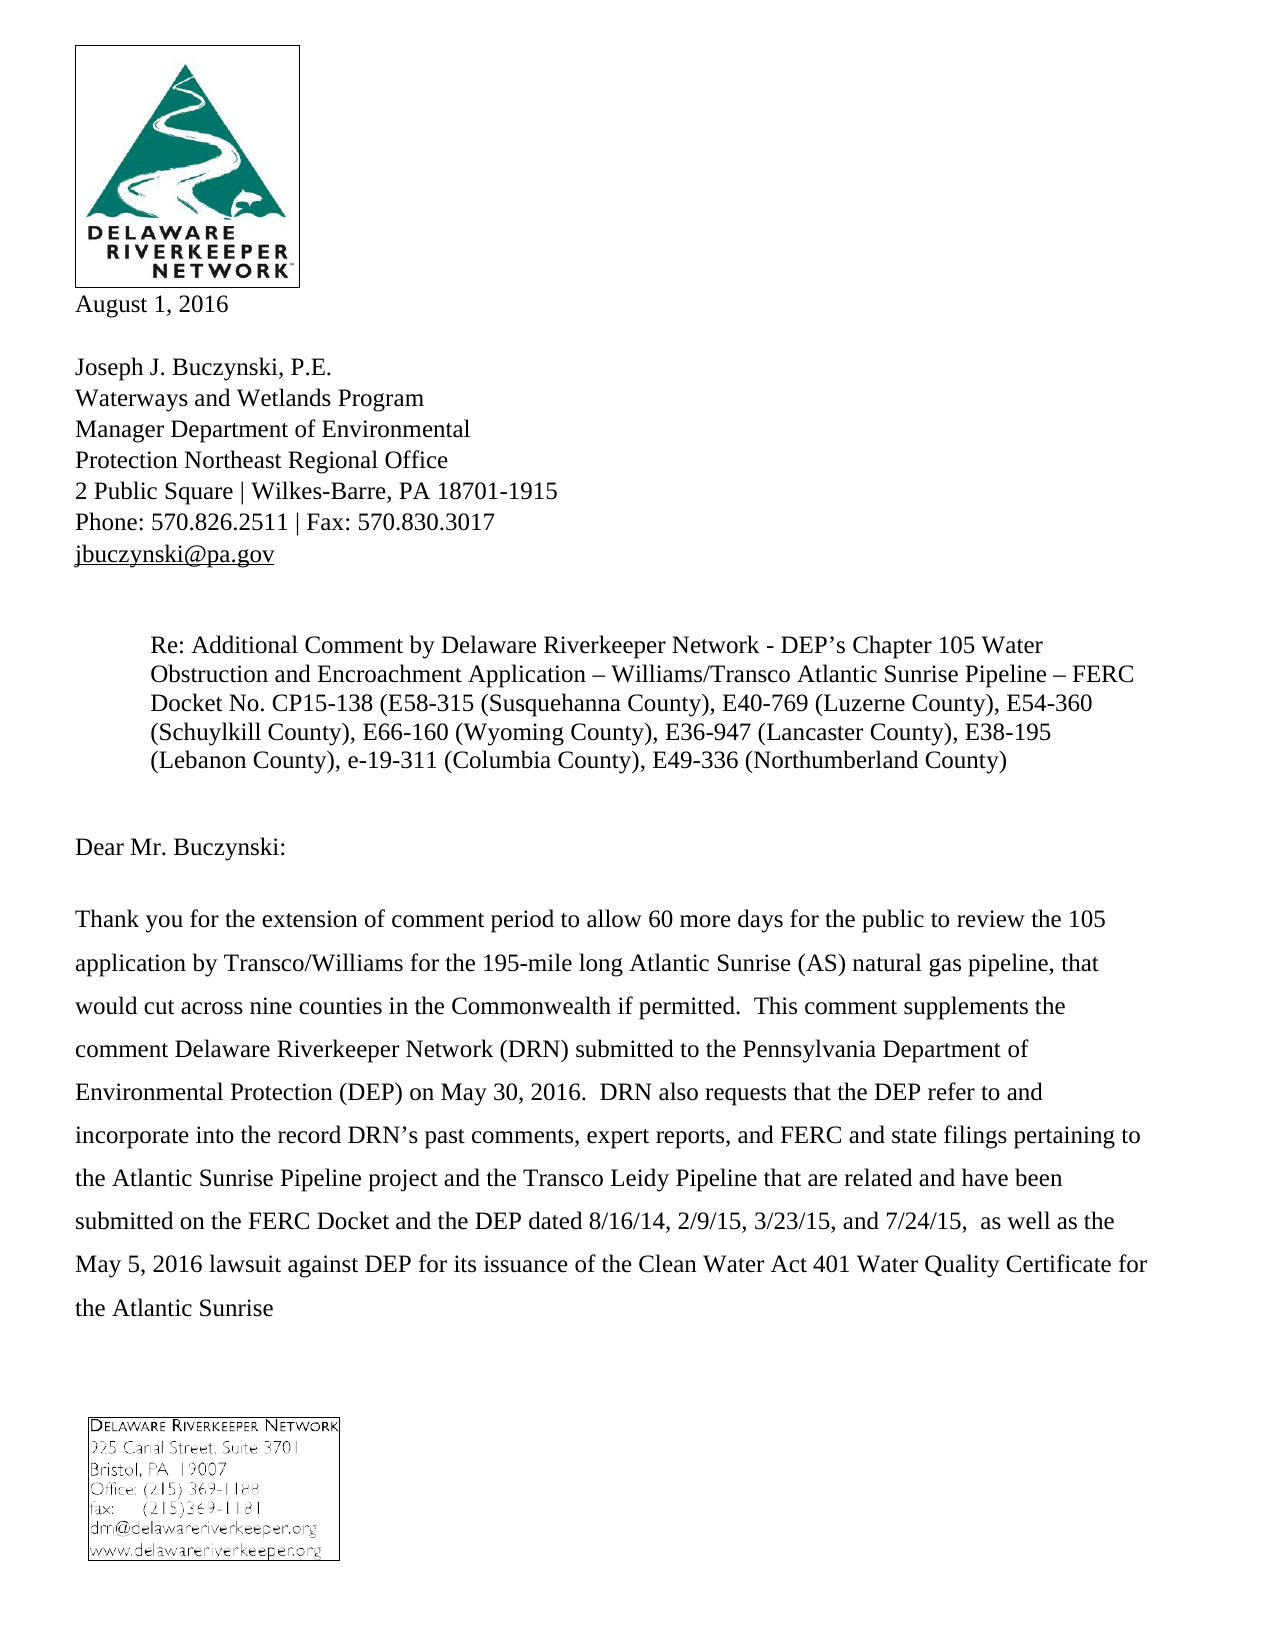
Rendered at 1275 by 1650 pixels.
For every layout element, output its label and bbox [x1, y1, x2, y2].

picture [89, 1418, 339, 1560]
picture [76, 46, 299, 287]
